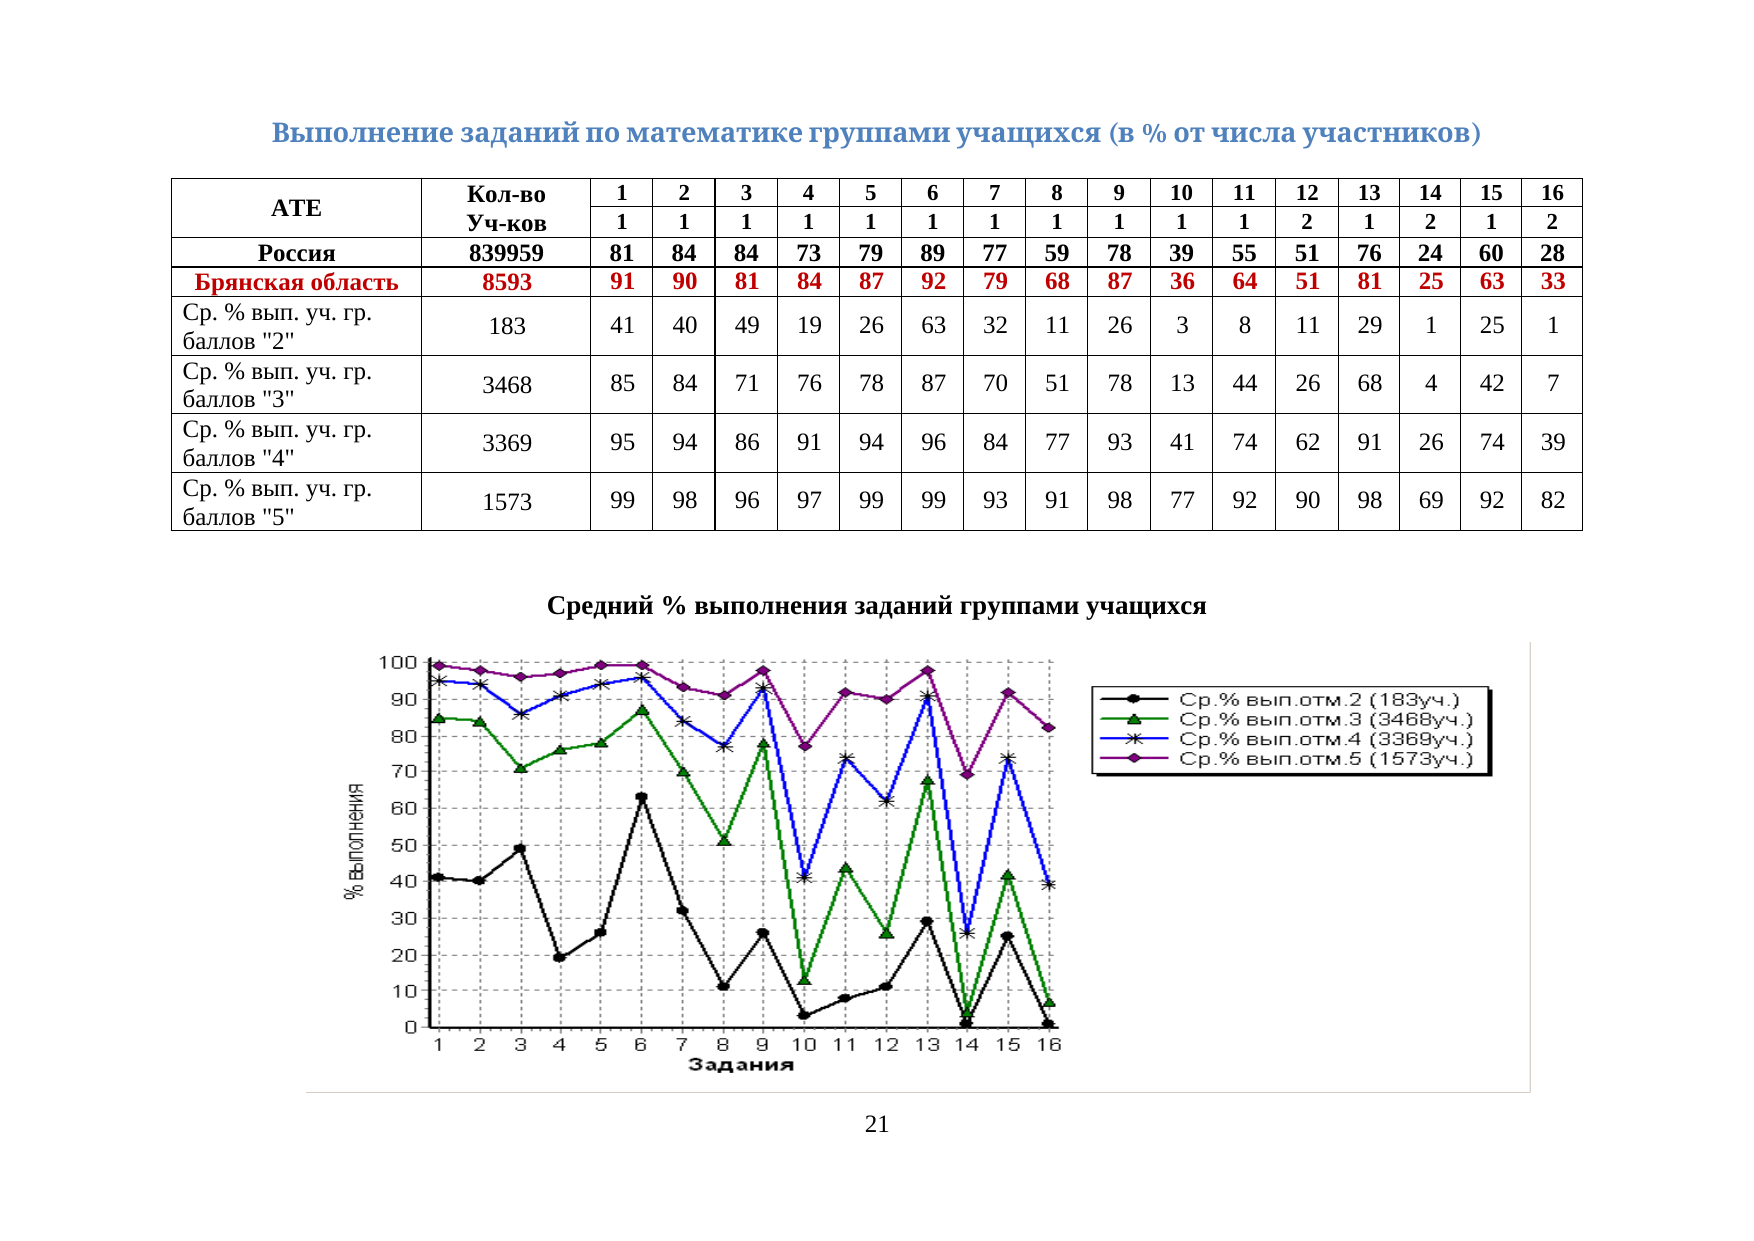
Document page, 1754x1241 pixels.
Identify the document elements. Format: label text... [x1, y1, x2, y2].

table_cell 73 [778, 238, 839, 266]
table_cell 87 [840, 268, 901, 296]
table_cell 77 [1151, 473, 1212, 530]
table_cell 1 [716, 207, 777, 237]
table_cell 91 [1339, 414, 1399, 472]
table_cell 79 [840, 238, 901, 266]
table_cell 1 [653, 207, 714, 237]
table_cell 51 [1026, 356, 1087, 413]
table_cell 76 [778, 356, 839, 413]
table_cell 839959 [422, 238, 590, 266]
table_cell Ср. % вып. уч. гр. баллов "2" [172, 297, 421, 355]
table_cell 84 [778, 268, 839, 296]
table_header 7 [964, 179, 1025, 206]
table_cell 93 [964, 473, 1025, 530]
table_cell 90 [1276, 473, 1338, 530]
table_cell 19 [778, 297, 839, 355]
table_cell 25 [1400, 268, 1460, 296]
table_cell 1 [964, 207, 1025, 237]
table_cell 92 [902, 268, 963, 296]
table_cell 49 [716, 297, 777, 355]
table_cell 39 [1522, 414, 1582, 472]
table_cell 63 [1461, 268, 1521, 296]
table_cell 55 [1213, 238, 1275, 266]
table_cell 24 [1400, 238, 1460, 266]
table_cell 98 [653, 473, 714, 530]
table_cell 1 [1461, 207, 1521, 237]
table_header 2 [653, 179, 714, 206]
table_cell 74 [1461, 414, 1521, 472]
table_header 9 [1088, 179, 1150, 206]
table_header Кол-во Уч-ков [422, 179, 590, 237]
table_cell 95 [591, 414, 652, 472]
table_header 1 [591, 179, 652, 206]
table_cell 26 [1088, 297, 1150, 355]
table_header 8 [1026, 179, 1087, 206]
table_cell 183 [422, 297, 590, 355]
table_header 13 [1339, 179, 1399, 206]
table_cell 82 [1522, 473, 1582, 530]
table_cell 98 [1088, 473, 1150, 530]
table_cell 1 [840, 207, 901, 237]
table_cell 91 [1026, 473, 1087, 530]
table_cell Россия [172, 238, 421, 266]
table_cell 1 [1213, 207, 1275, 237]
table_cell 29 [1339, 297, 1399, 355]
table_cell 97 [778, 473, 839, 530]
table_cell 92 [1461, 473, 1521, 530]
table_cell 96 [716, 473, 777, 530]
table_cell 8593 [422, 268, 590, 296]
table_cell 42 [1461, 356, 1521, 413]
table_cell 85 [591, 356, 652, 413]
table_cell 25 [1461, 297, 1521, 355]
table_cell 2 [1400, 207, 1460, 237]
table_cell 26 [1400, 414, 1460, 472]
table_cell 63 [902, 297, 963, 355]
table_cell Брянская область [172, 268, 421, 296]
table_cell 51 [1276, 268, 1338, 296]
table_cell 36 [1151, 268, 1212, 296]
table_cell 28 [1522, 238, 1582, 266]
table_cell 1 [1400, 297, 1460, 355]
table_cell 94 [653, 414, 714, 472]
table_header 5 [840, 179, 901, 206]
table_cell 39 [1151, 238, 1212, 266]
table_cell 81 [1339, 268, 1399, 296]
table_header 10 [1151, 179, 1212, 206]
picture [306, 642, 1534, 1095]
table_cell 1 [1339, 207, 1399, 237]
table_cell 3 [1151, 297, 1212, 355]
table_cell 13 [1151, 356, 1212, 413]
table_cell 84 [964, 414, 1025, 472]
table_cell 1573 [422, 473, 590, 530]
table_cell 74 [1213, 414, 1275, 472]
text Средний % выполнения заданий группами учащихся [118, 589, 1636, 620]
table_cell 26 [840, 297, 901, 355]
table_header 14 [1400, 179, 1460, 206]
table_cell 69 [1400, 473, 1460, 530]
table_cell 84 [716, 238, 777, 266]
table_cell 26 [1276, 356, 1338, 413]
table_cell 91 [778, 414, 839, 472]
subtitle Выполнение заданий по математике группами учащихся (в % от числа участников) [118, 118, 1636, 149]
table_cell 93 [1088, 414, 1150, 472]
table_cell 84 [653, 356, 714, 413]
table_cell 94 [840, 414, 901, 472]
table_cell 89 [902, 238, 963, 266]
table_cell 98 [1339, 473, 1399, 530]
table_header 4 [778, 179, 839, 206]
table_cell 11 [1276, 297, 1338, 355]
table_cell 8 [1213, 297, 1275, 355]
table_cell 1 [1151, 207, 1212, 237]
table_cell 60 [1461, 238, 1521, 266]
table_header АТЕ [172, 179, 421, 237]
table_header 12 [1276, 179, 1338, 206]
table_cell 41 [591, 297, 652, 355]
table_cell 64 [1213, 268, 1275, 296]
table_cell 11 [1026, 297, 1087, 355]
table_cell 91 [591, 268, 652, 296]
table_cell 87 [902, 356, 963, 413]
table_cell 1 [1026, 207, 1087, 237]
table_cell 78 [1088, 238, 1150, 266]
table_cell 99 [840, 473, 901, 530]
table_cell 78 [1088, 356, 1150, 413]
table_cell 68 [1339, 356, 1399, 413]
table_header 16 [1522, 179, 1582, 206]
table_cell Ср. % вып. уч. гр. баллов "4" [172, 414, 421, 472]
table_header 6 [902, 179, 963, 206]
table_cell 77 [1026, 414, 1087, 472]
table_cell 3369 [422, 414, 590, 472]
table_cell 92 [1213, 473, 1275, 530]
table_cell 1 [902, 207, 963, 237]
table_cell 33 [1522, 268, 1582, 296]
table_cell 1 [1088, 207, 1150, 237]
table_cell 99 [902, 473, 963, 530]
table_cell 44 [1213, 356, 1275, 413]
table_cell 4 [1400, 356, 1460, 413]
table_cell 96 [902, 414, 963, 472]
table_cell 87 [1088, 268, 1150, 296]
table_cell 62 [1276, 414, 1338, 472]
table_cell 68 [1026, 268, 1087, 296]
table_cell 59 [1026, 238, 1087, 266]
table_cell 1 [591, 207, 652, 237]
table_cell 7 [1522, 356, 1582, 413]
table_header 3 [716, 179, 777, 206]
table_cell 76 [1339, 238, 1399, 266]
table_header 15 [1461, 179, 1521, 206]
table_cell 84 [653, 238, 714, 266]
table_cell 51 [1276, 238, 1338, 266]
table_cell 40 [653, 297, 714, 355]
table_cell 81 [716, 268, 777, 296]
table_cell 77 [964, 238, 1025, 266]
table_cell Ср. % вып. уч. гр. баллов "3" [172, 356, 421, 413]
table_cell 1 [778, 207, 839, 237]
table_cell Ср. % вып. уч. гр. баллов "5" [172, 473, 421, 530]
table_cell 81 [591, 238, 652, 266]
table_cell 1 [1522, 297, 1582, 355]
table_cell 78 [840, 356, 901, 413]
table_cell 3468 [422, 356, 590, 413]
table_cell 2 [1522, 207, 1582, 237]
table_cell 70 [964, 356, 1025, 413]
table_header 11 [1213, 179, 1275, 206]
table_cell 2 [1276, 207, 1338, 237]
table_cell 99 [591, 473, 652, 530]
table_cell 79 [964, 268, 1025, 296]
table_cell 90 [653, 268, 714, 296]
table_cell 32 [964, 297, 1025, 355]
table_cell 71 [716, 356, 777, 413]
table_cell 41 [1151, 414, 1212, 472]
table_cell 86 [716, 414, 777, 472]
